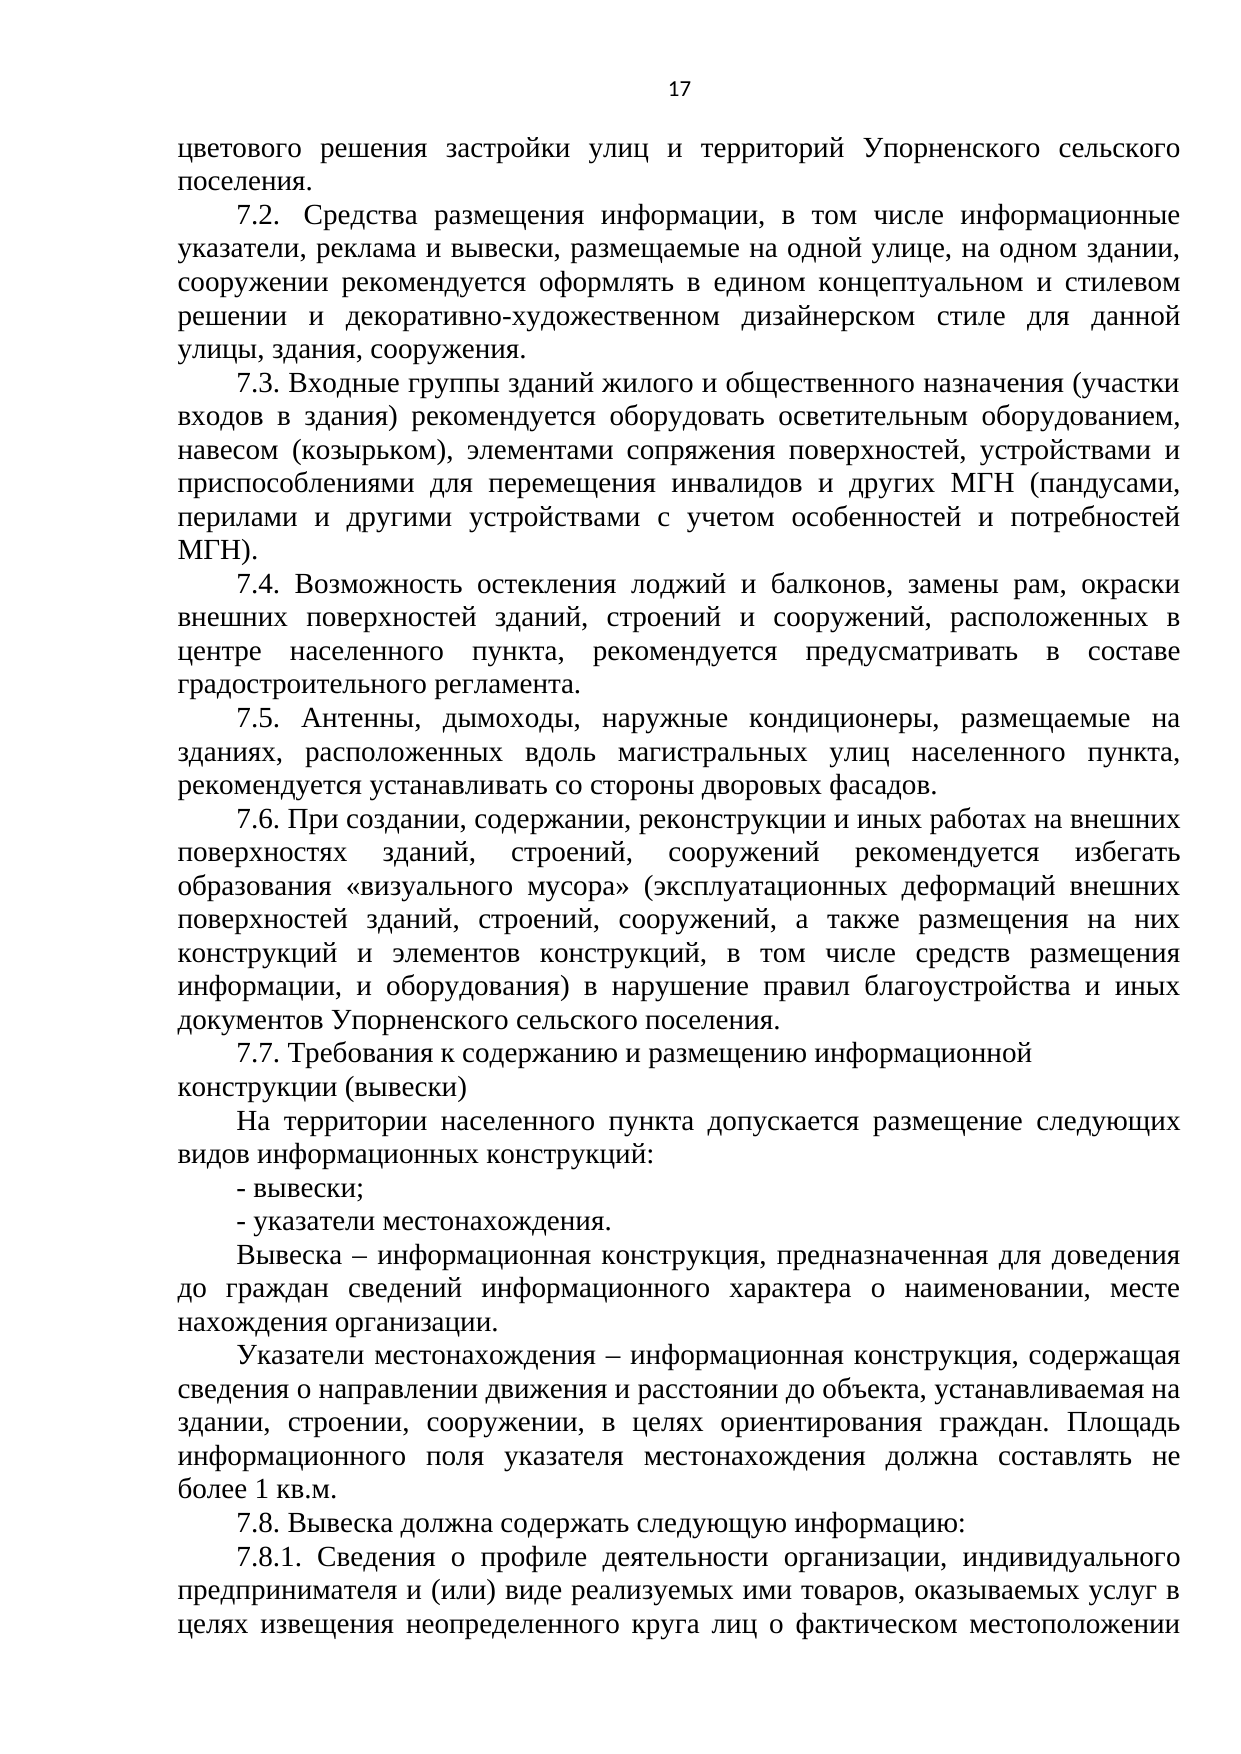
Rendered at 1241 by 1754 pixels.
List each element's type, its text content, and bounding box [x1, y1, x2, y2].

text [177, 130, 1181, 197]
text 7.5. Антенны, дымоходы, наружные кондиционеры, размещаемые на зданиях, расположенных вдоль магистральных улиц населенного пункта, рекомендуется устанавливать со стороны дворовых фасадов. [177, 700, 1181, 801]
text 7.7. Требования к содержанию и размещению информационной конструкции (вывески) [177, 1036, 1181, 1103]
text 7.8. Вывеска должна содержать следующую информацию: [177, 1505, 1181, 1539]
text Указатели местонахождения – информационная конструкция, содержащая сведения о направлении движения и расстоянии до объекта, устанавливаемая на здании, строении, сооружении, в целях ориентирования граждан. Площадь информационного поля указателя местонахождения должна составлять не более 1 кв.м. [177, 1337, 1181, 1505]
text 7.6. При создании, содержании, реконструкции и иных работах на внешних поверхностях зданий, строений, сооружений рекомендуется избегать образования «визуального мусора» (эксплуатационных деформаций внешних поверхностей зданий, строений, сооружений, а также размещения на них конструкций и элементов конструкций, в том числе средств размещения информации, и оборудования) в нарушение правил благоустройства и иных документов Упорненского сельского поселения. [177, 801, 1181, 1036]
text 7.3. Входные группы зданий жилого и общественного назначения (участки входов в здания) рекомендуется оборудовать осветительным оборудованием, навесом (козырьком), элементами сопряжения поверхностей, устройствами и приспособлениями для перемещения инвалидов и других МГН (пандусами, перилами и другими устройствами с учетом особенностей и потребностей МГН). [177, 365, 1181, 566]
text 7.4. Возможность остекления лоджий и балконов, замены рам, окраски внешних поверхностей зданий, строений и сооружений, расположенных в центре населенного пункта, рекомендуется предусматривать в составе градостроительного регламента. [177, 566, 1181, 700]
text На территории населенного пункта допускается размещение следующих видов информационных конструкций: [177, 1103, 1181, 1170]
text - указатели местонахождения. [177, 1203, 1181, 1237]
text Вывеска – информационная конструкция, предназначенная для доведения до граждан сведений информационного характера о наименовании, месте нахождения организации. [177, 1237, 1181, 1337]
text - вывески; [177, 1170, 1181, 1203]
text 7.2. Средства размещения информации, в том числе информационные указатели, реклама и вывески, размещаемые на одной улице, на одном здании, сооружении рекомендуется оформлять в едином концептуальном и стилевом решении и декоративно-художественном дизайнерском стиле для данной улицы, здания, сооружения. [177, 197, 1181, 365]
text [177, 1539, 1181, 1639]
